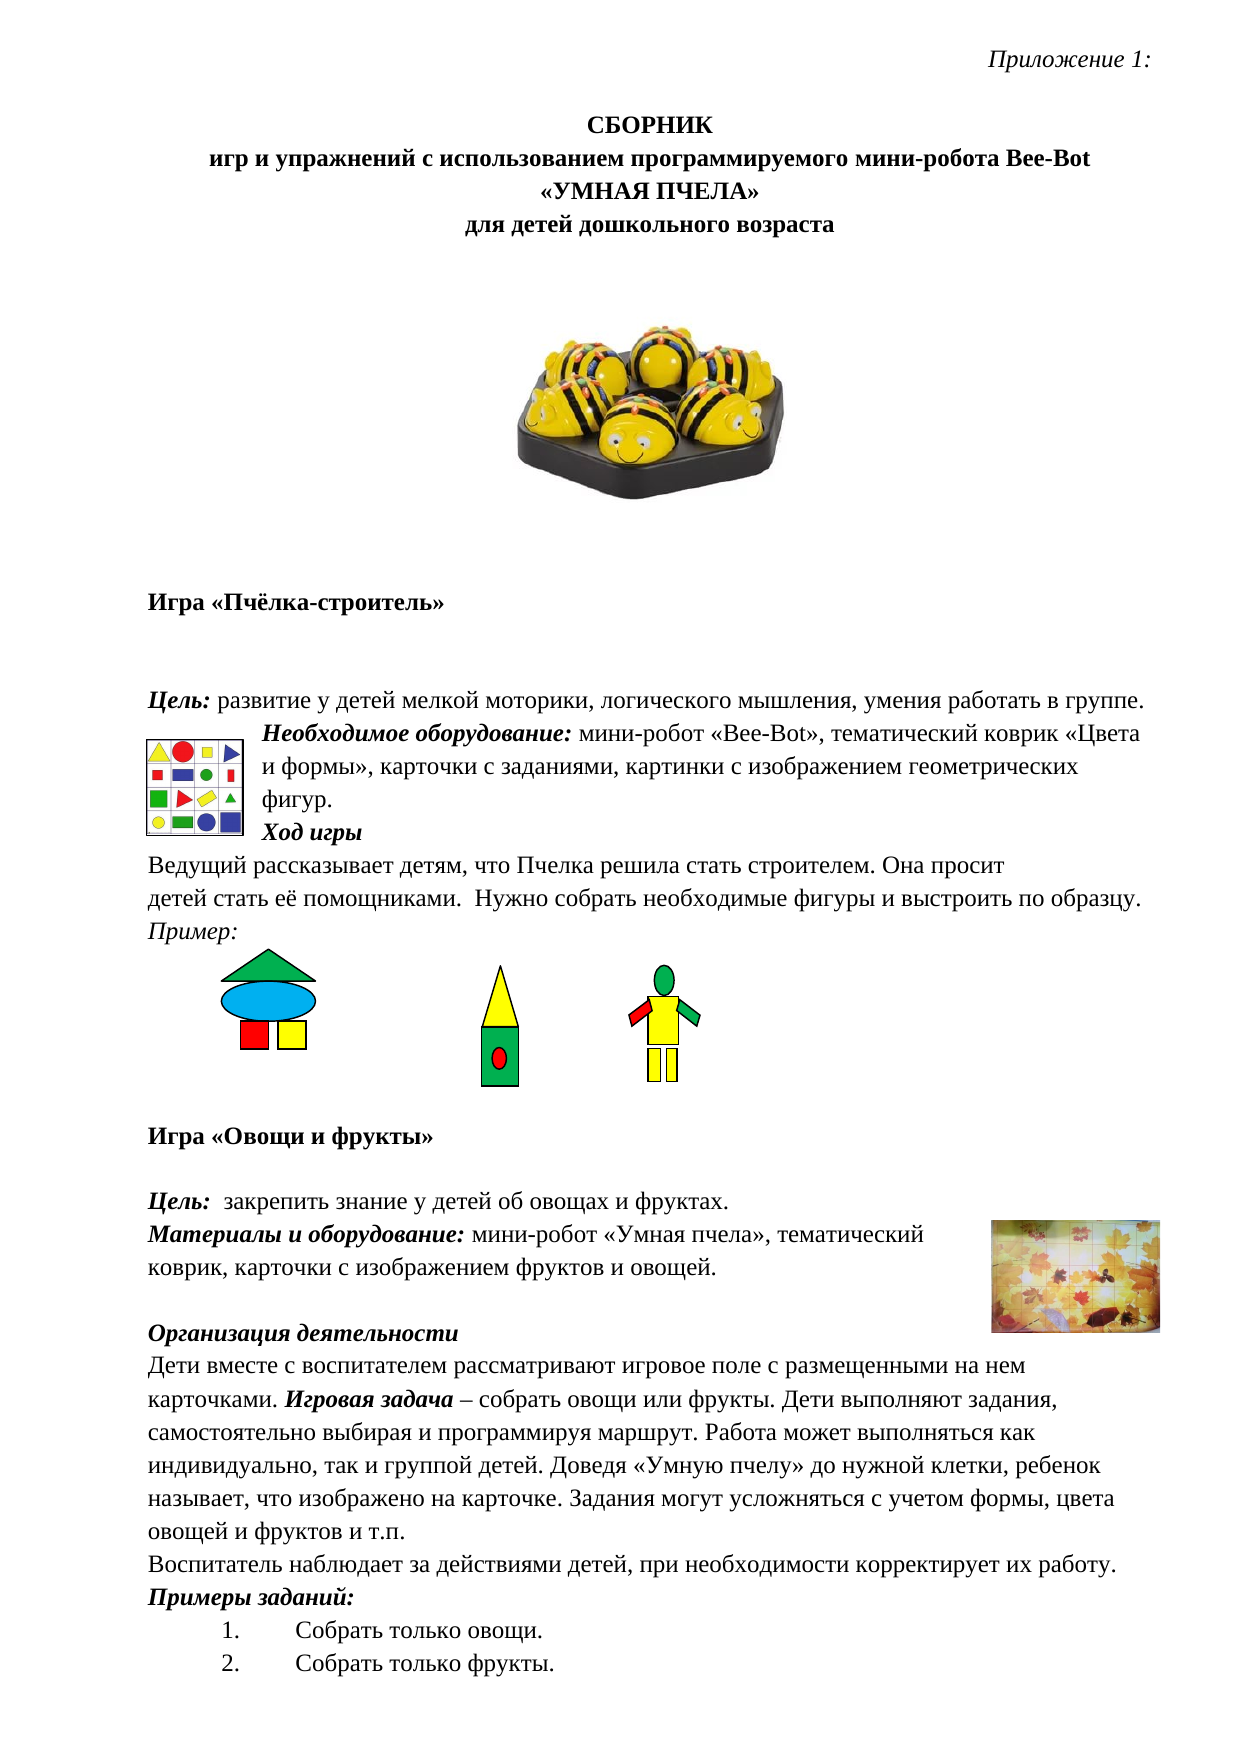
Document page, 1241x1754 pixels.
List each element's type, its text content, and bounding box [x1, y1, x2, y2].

text Примеры заданий: [148, 1582, 1152, 1611]
text Игра «Пчёлка-строитель» [148, 587, 1152, 616]
text СБОРНИК [148, 110, 1152, 139]
text «УМНАЯ ПЧЕЛА» [148, 176, 1152, 205]
text для детей дошкольного возраста [148, 209, 1152, 238]
text Игра «Овощи и фрукты» [148, 1121, 1152, 1150]
text Воспитатель наблюдает за действиями детей, при необходимости корректирует их работу. [148, 1549, 1152, 1577]
text Ход игры [148, 817, 1152, 846]
text Организация деятельности [148, 1318, 1152, 1346]
picture [512, 275, 788, 551]
text Цель: развитие у детей мелкой моторики, логического мышления, умения работать в группе. Необходимое оборудование: мини-робот «Bee-Bot», тематический коврик «Цвета и формы», карточки с заданиями, картинки с изображением геометрических фигур. [148, 685, 1152, 813]
list Собрать только фрукты. [221, 1648, 1152, 1677]
text Материалы и оборудование: мини-робот «Умная пчела», тематический коврик, карточки с изображением фруктов и овощей. [148, 1219, 1152, 1281]
text Дети вместе с воспитателем рассматривают игровое поле с размещенными на нем карточками. Игровая задача – собрать овощи или фрукты. Дети выполняют задания, самостоятельно выбирая и программируя маршрут. Работа может выполняться как индивидуально, так и группой детей. Доведя «Умную пчелу» до нужной клетки, ребенок называет, что изображено на карточке. Задания могут усложняться с учетом формы, цвета овощей и фруктов и т.п. [148, 1351, 1152, 1544]
text Приложение 1: [148, 44, 1152, 73]
text игр и упражнений с использованием программируемого мини-робота Bee-Bot [148, 143, 1152, 172]
list Собрать только овощи. [221, 1615, 1152, 1643]
text детей стать её помощниками. Нужно собрать необходимые фигуры и выстроить по образцу. [148, 883, 1152, 912]
picture [147, 740, 242, 834]
text Пример: [148, 916, 1152, 945]
text Ведущий рассказывает детям, что Пчелка решила стать строителем. Она просит [148, 850, 1152, 879]
text Цель: закрепить знание у детей об овощах и фруктах. [148, 1186, 1152, 1215]
picture [991, 1220, 1161, 1333]
